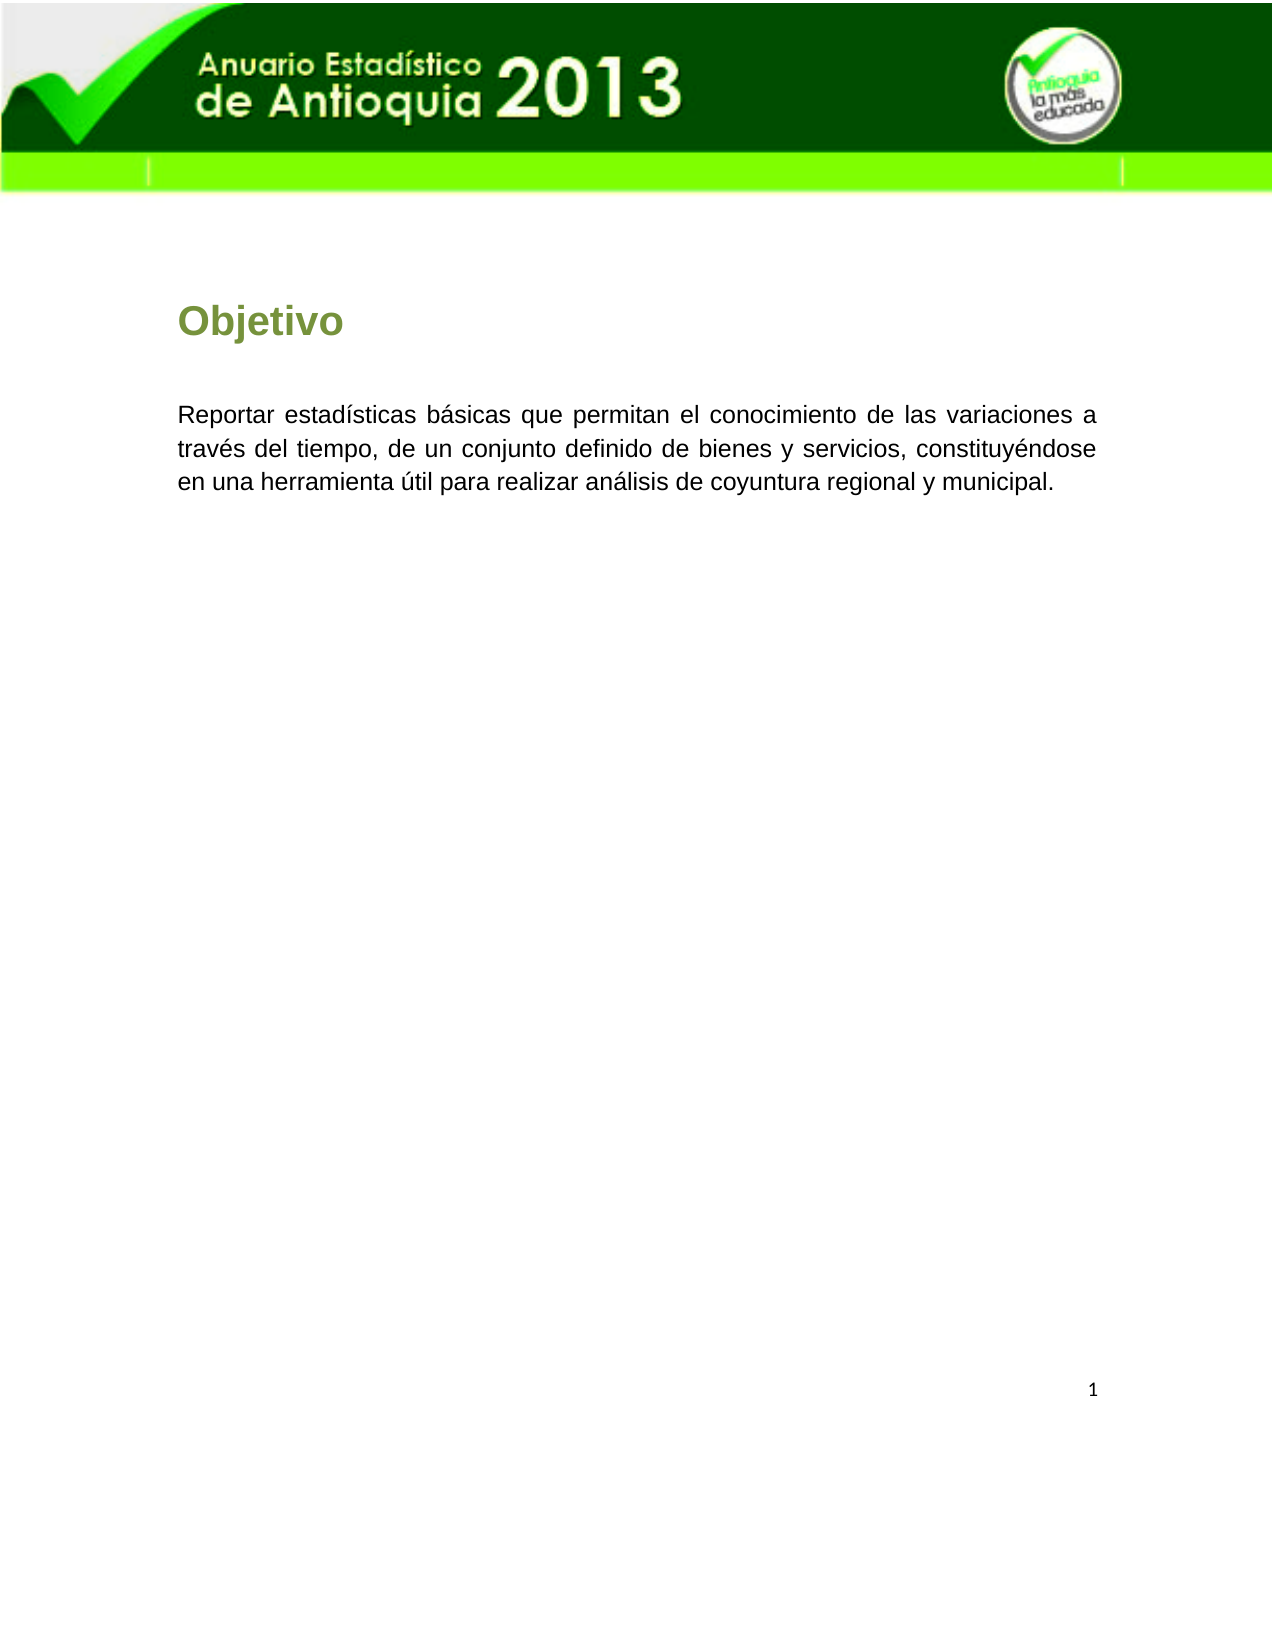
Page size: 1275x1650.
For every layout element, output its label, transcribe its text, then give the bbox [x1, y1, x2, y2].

text Reportar estadísticas básicas que permitan el conocimiento de las variaciones a través del tiempo, de un conjunto definido de bienes y servicios, constituyéndose en una herramienta útil para realizar análisis de coyuntura regional y municipal. [177, 400, 1098, 496]
text Objetivo [177, 296, 1098, 344]
picture [0, 3, 1272, 1650]
